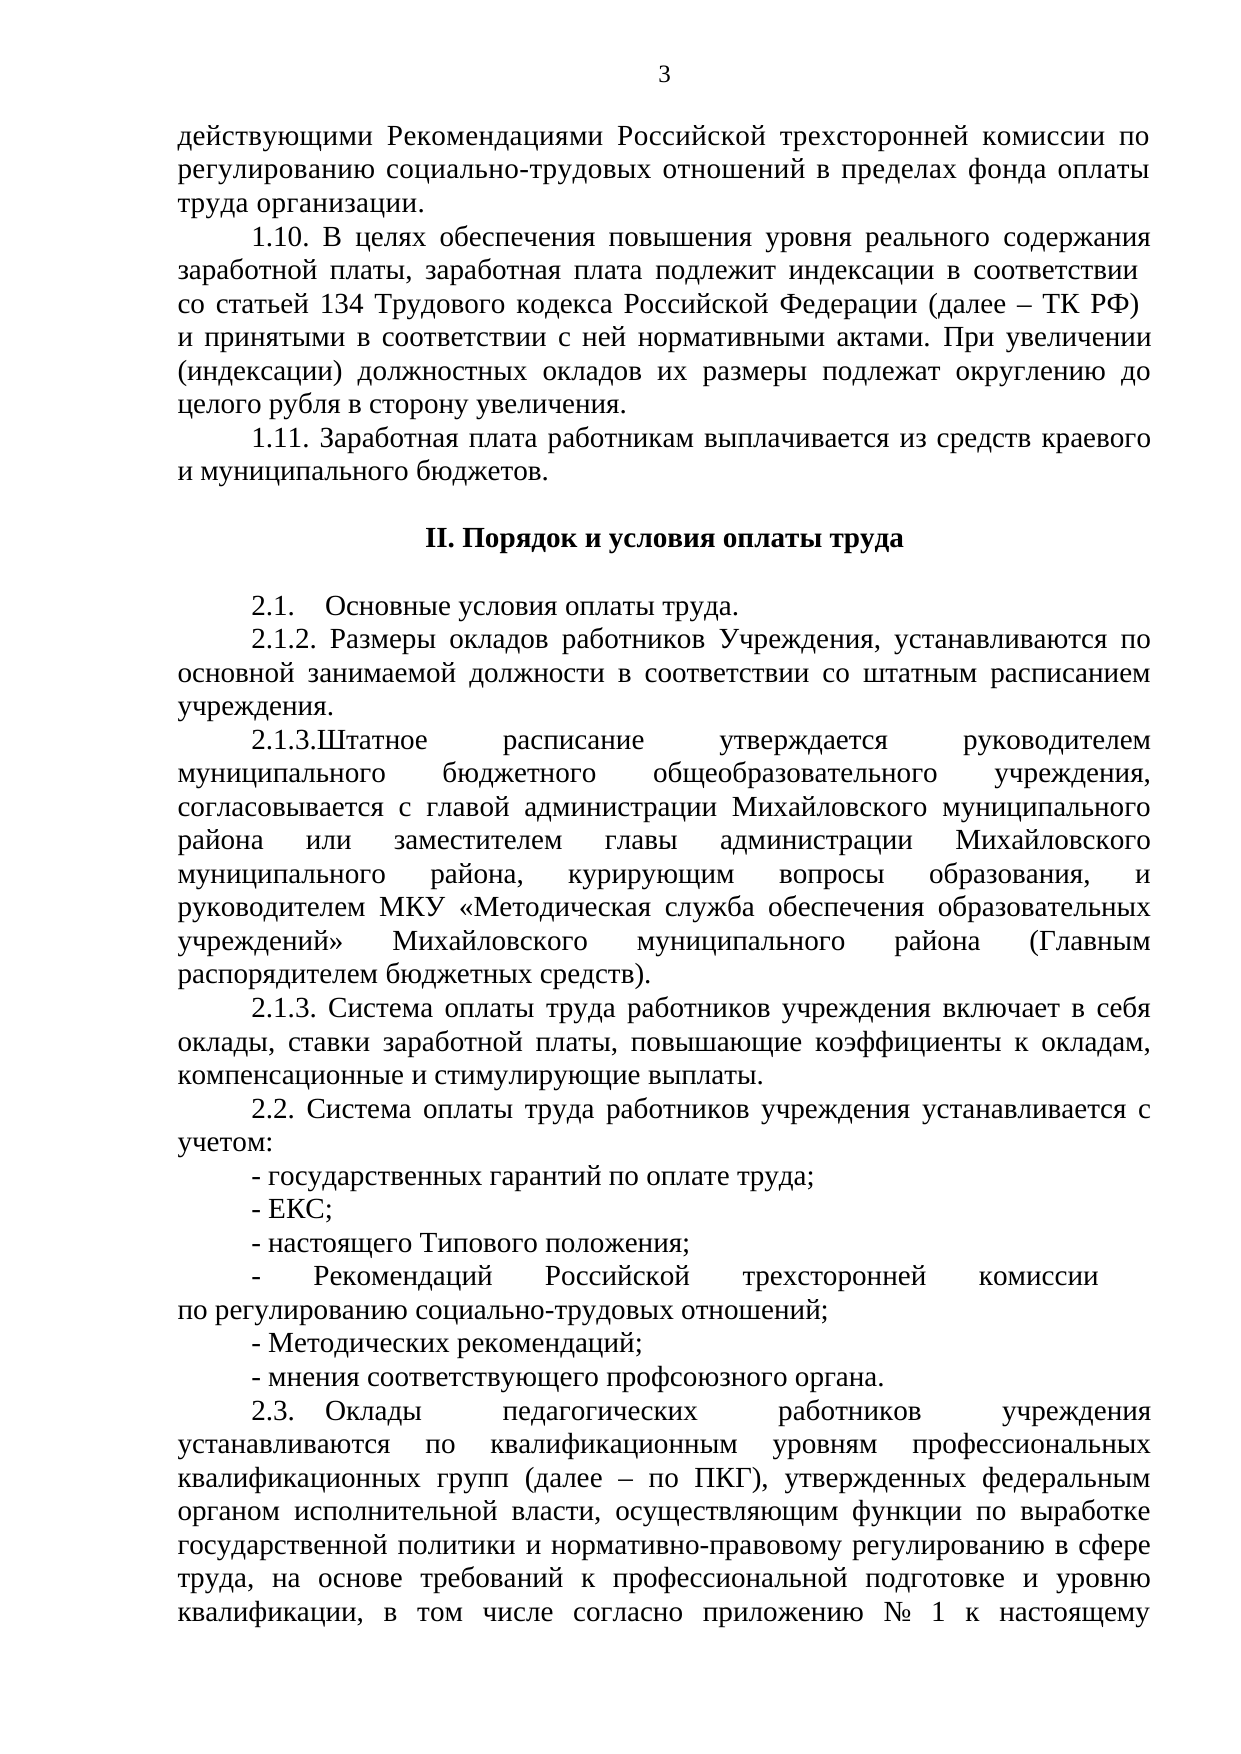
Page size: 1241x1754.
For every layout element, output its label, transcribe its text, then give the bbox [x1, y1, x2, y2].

text 2.1.3.Штатное расписание утверждается руководителем муниципального бюджетного общеобразовательного учреждения, согласовывается с главой администрации Михайловского муниципального района или заместителем главы администрации Михайловского муниципального района, курирующим вопросы образования, и руководителем МКУ «Методическая служба обеспечения образовательных учреждений» Михайловского муниципального района (Главным распорядителем бюджетных средств). [177, 722, 1152, 990]
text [177, 1393, 1152, 1627]
text - Рекомендаций Российской трехсторонней комиссии по регулированию социально-трудовых отношений; [177, 1258, 1152, 1326]
text 1.10. В целях обеспечения повышения уровня реального содержания заработной платы, заработная плата подлежит индексации в соответствии со статьей 134 Трудового кодекса Российской Федерации (далее – ТК РФ) и принятыми в соответствии с ней нормативными актами. При увеличении (индексации) должностных окладов их размеры подлежат округлению до целого рубля в сторону увеличения. [177, 219, 1152, 420]
text 1.11. Заработная плата работникам выплачивается из средств краевого и муниципального бюджетов. [177, 420, 1152, 487]
text 2.2. Система оплаты труда работников учреждения устанавливается с учетом: [177, 1091, 1152, 1158]
text - Методических рекомендаций; [177, 1326, 1152, 1359]
text - ЕКС; [177, 1191, 1152, 1225]
text II. Порядок и условия оплаты труда [177, 521, 1152, 554]
list 2.1.2. Размеры окладов работников Учреждения, устанавливаются по основной занимаемой должности в соответствии со штатным расписанием учреждения. [177, 621, 1152, 722]
text - настоящего Типового положения; [177, 1225, 1152, 1258]
text 2.1. Основные условия оплаты труда. [177, 588, 1152, 621]
text - мнения соответствующего профсоюзного органа. [177, 1359, 1152, 1393]
text 2.1.3. Система оплаты труда работников учреждения включает в себя оклады, ставки заработной платы, повышающие коэффициенты к окладам, компенсационные и стимулирующие выплаты. [177, 990, 1152, 1091]
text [177, 118, 1152, 219]
text - государственных гарантий по оплате труда; [177, 1158, 1152, 1191]
